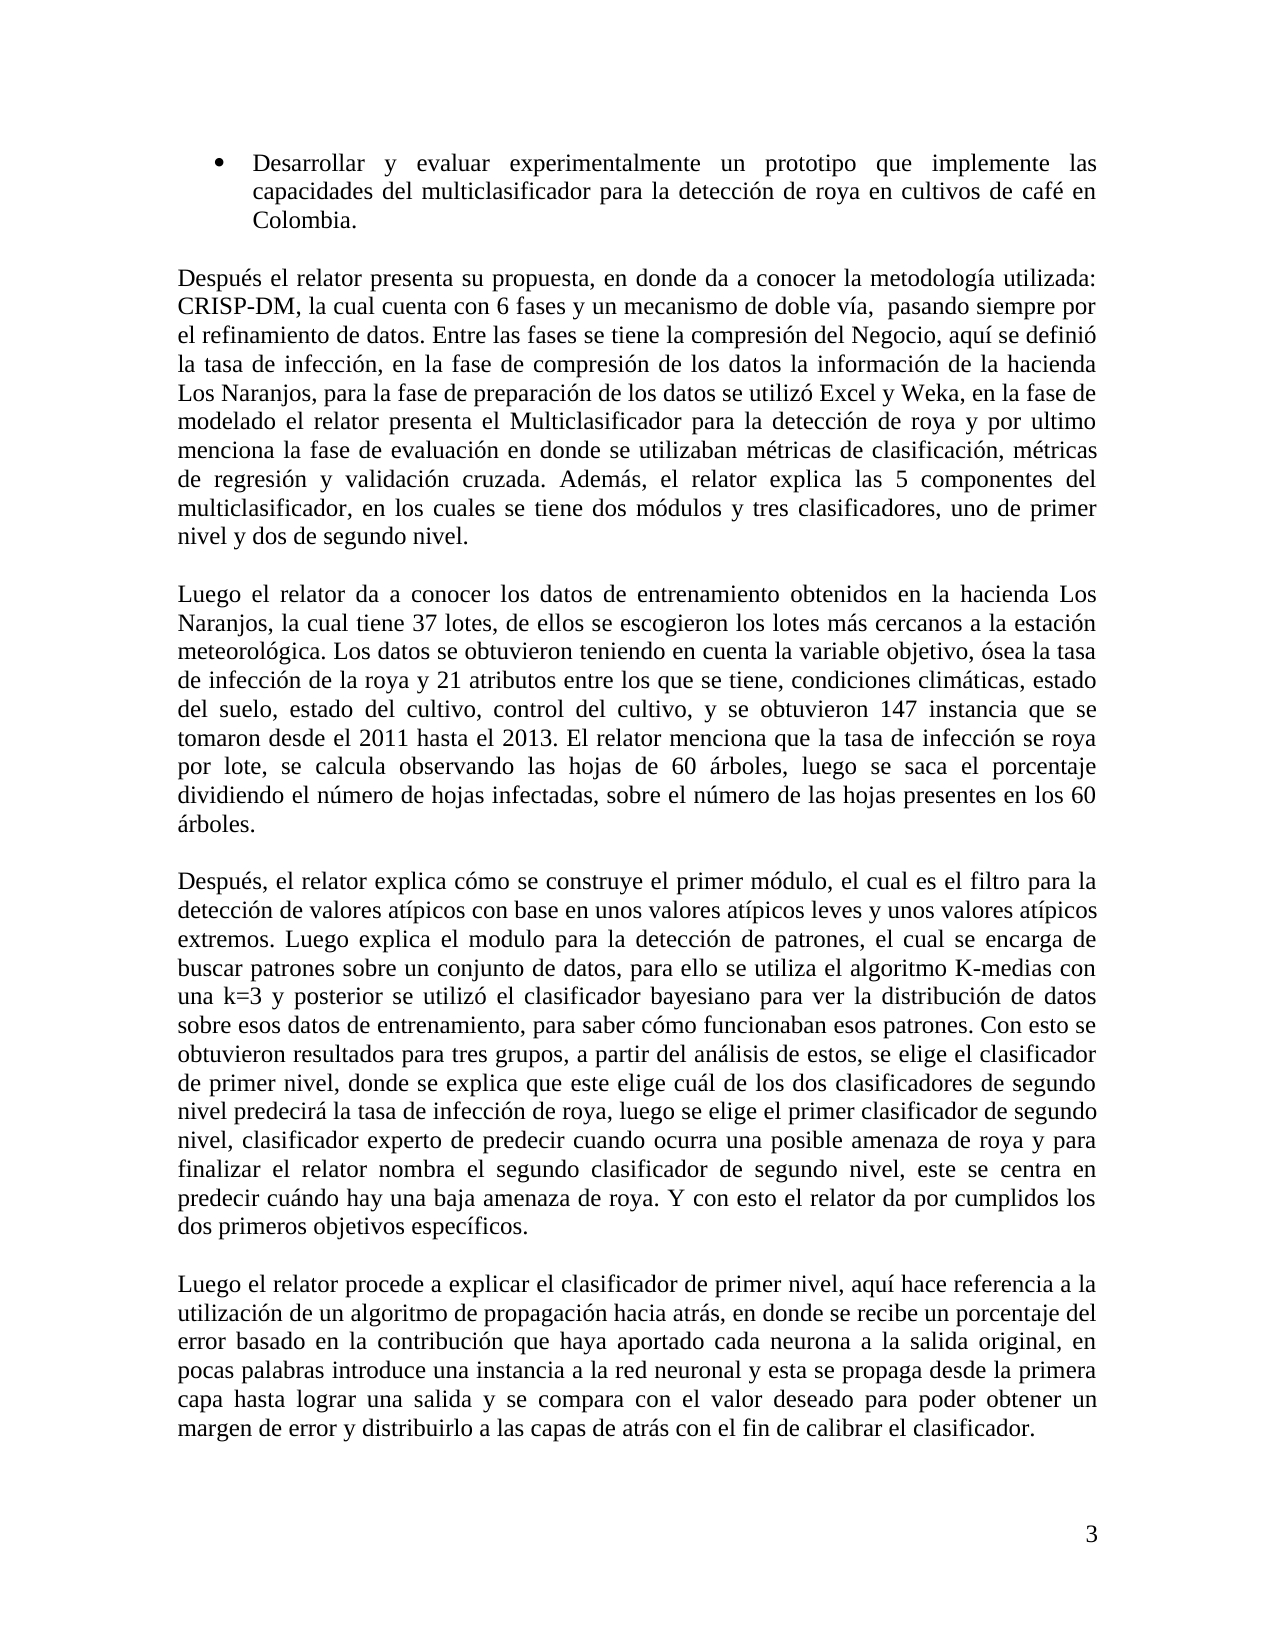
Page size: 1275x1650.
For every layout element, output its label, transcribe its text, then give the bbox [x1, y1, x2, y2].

text Después, el relator explica cómo se construye el primer módulo, el cual es el filtro para la detección de valores atípicos con base en unos valores atípicos leves y unos valores atípicos extremos. Luego explica el modulo para la detección de patrones, el cual se encarga de buscar patrones sobre un conjunto de datos, para ello se utiliza el algoritmo K-medias con una k=3 y posterior se utilizó el clasificador bayesiano para ver la distribución de datos sobre esos datos de entrenamiento, para saber cómo funcionaban esos patrones. Con esto se obtuvieron resultados para tres grupos, a partir del análisis de estos, se elige el clasificador de primer nivel, donde se explica que este elige cuál de los dos clasificadores de segundo nivel predecirá la tasa de infección de roya, luego se elige el primer clasificador de segundo nivel, clasificador experto de predecir cuando ocurra una posible amenaza de roya y para finalizar el relator nombra el segundo clasificador de segundo nivel, este se centra en predecir cuándo hay una baja amenaza de roya. Y con esto el relator da por cumplidos los dos primeros objetivos específicos. [177, 866, 1098, 1240]
text Luego el relator da a conocer los datos de entrenamiento obtenidos en la hacienda Los Naranjos, la cual tiene 37 lotes, de ellos se escogieron los lotes más cercanos a la estación meteorológica. Los datos se obtuvieron teniendo en cuenta la variable objetivo, ósea la tasa de infección de la roya y 21 atributos entre los que se tiene, condiciones climáticas, estado del suelo, estado del cultivo, control del cultivo, y se obtuvieron 147 instancia que se tomaron desde el 2011 hasta el 2013. El relator menciona que la tasa de infección se roya por lote, se calcula observando las hojas de 60 árboles, luego se saca el porcentaje dividiendo el número de hojas infectadas, sobre el número de las hojas presentes en los 60 árboles. [177, 579, 1098, 838]
list Desarrollar y evaluar experimentalmente un prototipo que implemente las capacidades del multiclasificador para la detección de roya en cultivos de café en Colombia. [215, 148, 1098, 234]
text Después el relator presenta su propuesta, en donde da a conocer la metodología utilizada: CRISP-DM, la cual cuenta con 6 fases y un mecanismo de doble vía, pasando siempre por el refinamiento de datos. Entre las fases se tiene la compresión del Negocio, aquí se definió la tasa de infección, en la fase de compresión de los datos la información de la hacienda Los Naranjos, para la fase de preparación de los datos se utilizó Excel y Weka, en la fase de modelado el relator presenta el Multiclasificador para la detección de roya y por ultimo menciona la fase de evaluación en donde se utilizaban métricas de clasificación, métricas de regresión y validación cruzada. Además, el relator explica las 5 componentes del multiclasificador, en los cuales se tiene dos módulos y tres clasificadores, uno de primer nivel y dos de segundo nivel. [177, 263, 1098, 550]
text Luego el relator procede a explicar el clasificador de primer nivel, aquí hace referencia a la utilización de un algoritmo de propagación hacia atrás, en donde se recibe un porcentaje del error basado en la contribución que haya aportado cada neurona a la salida original, en pocas palabras introduce una instancia a la red neuronal y esta se propaga desde la primera capa hasta lograr una salida y se compara con el valor deseado para poder obtener un margen de error y distribuirlo a las capas de atrás con el fin de calibrar el clasificador. [177, 1269, 1098, 1441]
